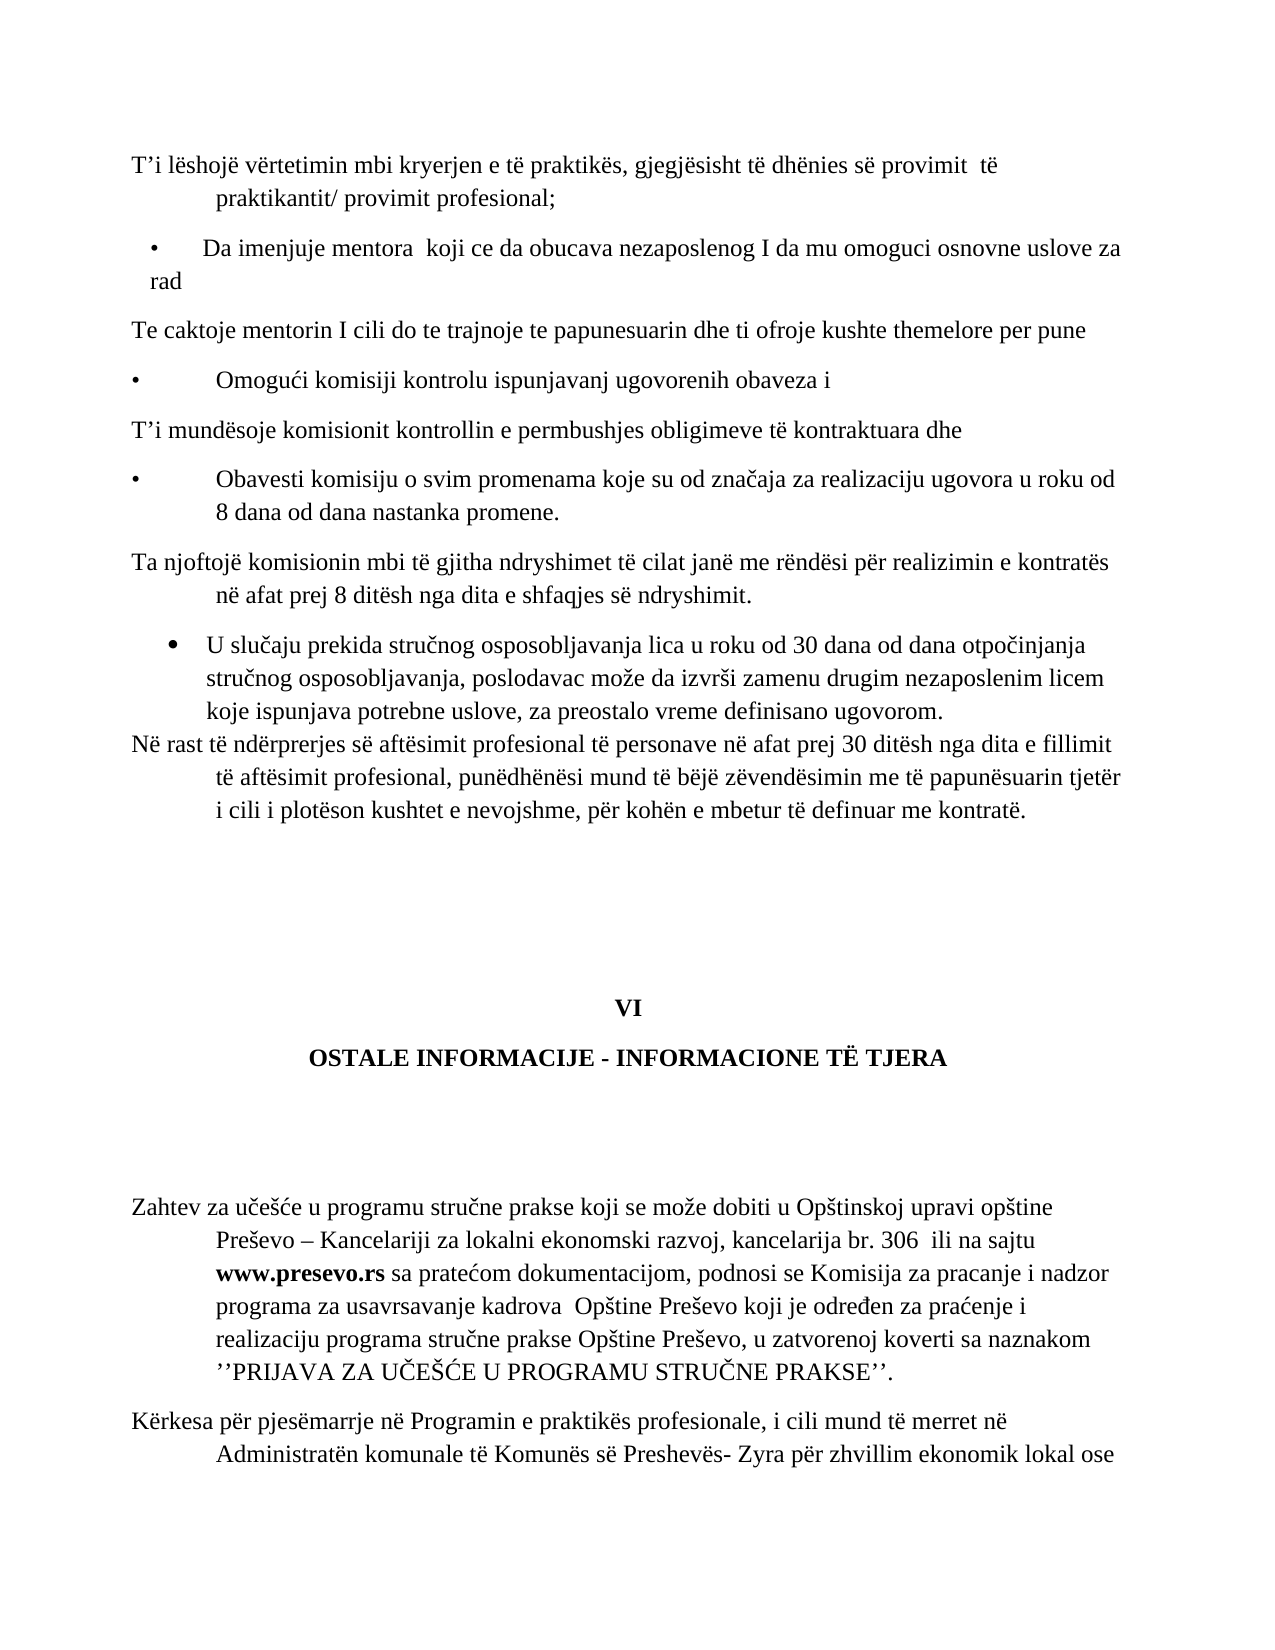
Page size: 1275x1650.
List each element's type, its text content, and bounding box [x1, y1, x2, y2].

text Te caktoje mentorin I cili do te trajnoje te papunesuarin dhe ti ofroje kushte themelore per pune [131, 315, 1125, 344]
text Në rast të ndërprerjes së aftësimit profesional të personave në afat prej 30 ditësh nga dita e fillimit të aftësimit profesional, punëdhënësi mund të bëjë zëvendësimin me të papunësuarin tjetër i cili i plotëson kushtet e nevojshme, për kohën e mbetur të definuar me kontratë. [131, 729, 1125, 824]
text OSTALE INFORMACIJE - INFORMACIONE TË TJERA [131, 1043, 1125, 1071]
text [131, 1406, 1125, 1468]
text • Da imenjuje mentora koji ce da obucava nezaposlenog I da mu omoguci osnovne uslove za rad [150, 233, 1125, 294]
text VI [131, 993, 1125, 1022]
text T’i mundësoje komisionit kontrollin e permbushjes obligimeve të kontraktuara dhe [131, 415, 1125, 443]
text Zahtev za učešće u programu stručne prakse koji se može dobiti u Opštinskoj upravi opštine Preševo – Kancelariji za lokalni ekonomski razvoj, kancelarija br. 306 ili na sajtu www.presevo.rs sa pratećom dokumentacijom, podnosi se Komisija za pracanje i nadzor programa za usavrsavanje kadrova Opštine Preševo koji je određen za praćenje i realizaciju programa stručne prakse Opštine Preševo, u zatvorenoj koverti sa naznakom ’’PRIJAVA ZA UČEŠĆE U PROGRAMU STRUČNE PRAKSE’’. [131, 1192, 1125, 1386]
text • Obavesti komisiju o svim promenama koje su od značaja za realizaciju ugovora u roku od 8 dana od dana nastanka promene. [131, 464, 1125, 526]
text T’i lëshojë vërtetimin mbi kryerjen e të praktikës, gjegjësisht të dhënies së provimit të praktikantit/ provimit profesional; [131, 150, 1125, 212]
text • Omogući komisiji kontrolu ispunjavanj ugovorenih obaveza i [131, 365, 1125, 394]
text Ta njoftojë komisionin mbi të gjitha ndryshimet të cilat janë me rëndësi për realizimin e kontratës në afat prej 8 ditësh nga dita e shfaqjes së ndryshimit. [131, 547, 1125, 609]
list U slučaju prekida stručnog osposoblјavanja lica u roku od 30 dana od dana otpočinjanja stručnog osposoblјavanja, poslodavac može da izvrši zamenu drugim nezaposlenim licem koje ispunjava potrebne uslove, za preostalo vreme definisano ugovorom. [169, 630, 1125, 725]
